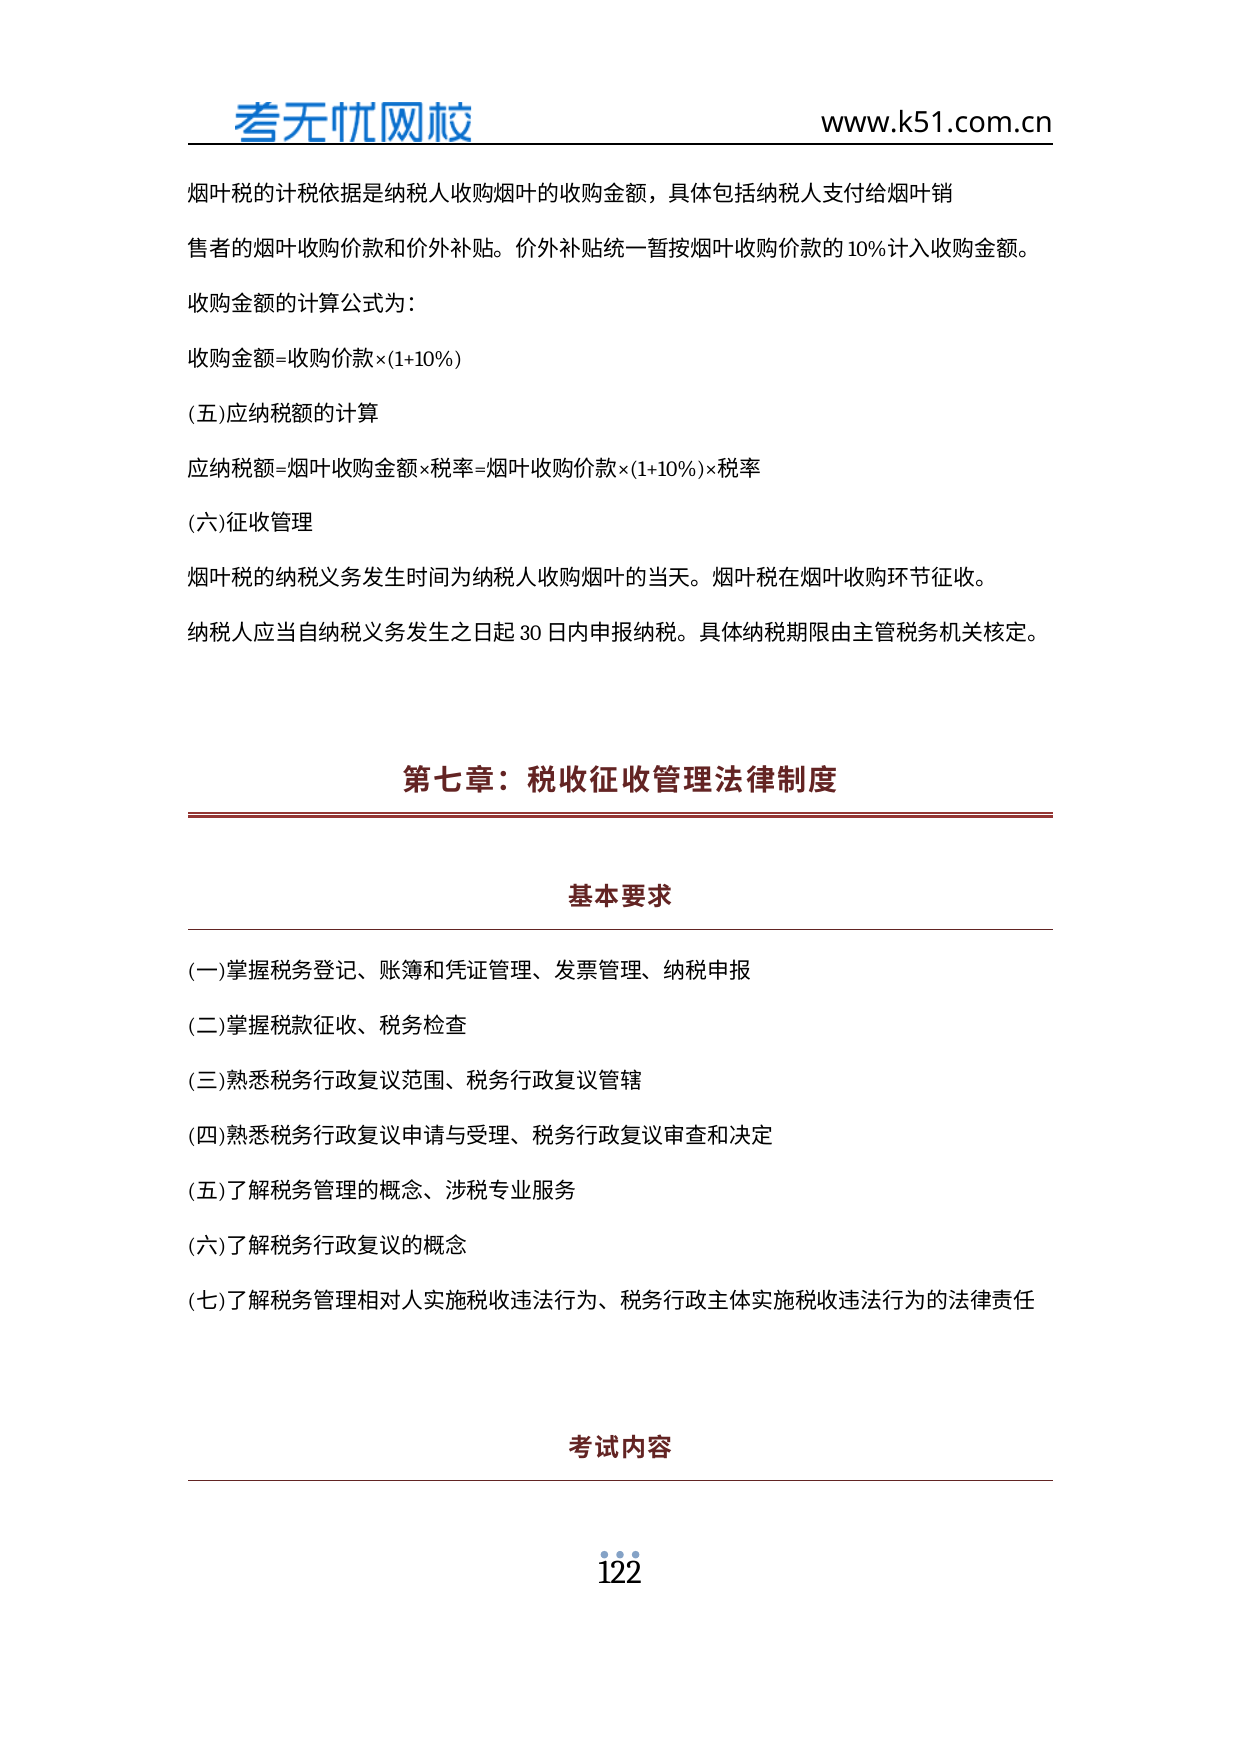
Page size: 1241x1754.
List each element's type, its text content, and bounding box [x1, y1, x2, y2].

text (二)掌握税款征收、税务检查 [187, 1008, 1053, 1040]
text 烟叶税的计税依据是纳税人收购烟叶的收购金额，具体包括纳税人支付给烟叶销 [187, 176, 1053, 208]
picture [235, 102, 472, 142]
text 应纳税额=烟叶收购金额×税率=烟叶收购价款×(1+10%)×税率 [187, 450, 1053, 483]
text (一)掌握税务登记、账簿和凭证管理、发票管理、纳税申报 [187, 953, 1053, 985]
text 收购金额=收购价款×(1+10%) [187, 340, 1053, 373]
text 收购金额的计算公式为： [187, 285, 1053, 318]
text 烟叶税的纳税义务发生时间为纳税人收购烟叶的当天。烟叶税在烟叶收购环节征收。 [187, 560, 1053, 592]
text 纳税人应当自纳税义务发生之日起30日内申报纳税。具体纳税期限由主管税务机关核定。 [187, 615, 1053, 647]
text 售者的烟叶收购价款和价外补贴。价外补贴统一暂按烟叶收购价款的10%计入收购金额。 [187, 231, 1053, 263]
text 第七章：税收征收管理法律制度 [187, 745, 1053, 818]
text (四)熟悉税务行政复议申请与受理、税务行政复议审查和决定 [187, 1118, 1053, 1150]
subtitle 基本要求 [187, 862, 1053, 930]
text (六)征收管理 [187, 505, 1053, 537]
text (六)了解税务行政复议的概念 [187, 1227, 1053, 1260]
text (五)了解税务管理的概念、涉税专业服务 [187, 1172, 1053, 1205]
text (五)应纳税额的计算 [187, 395, 1053, 428]
subtitle 考试内容 [187, 1413, 1053, 1481]
text (七)了解税务管理相对人实施税收违法行为、税务行政主体实施税收违法行为的法律责任 [187, 1282, 1053, 1315]
text (三)熟悉税务行政复议范围、税务行政复议管辖 [187, 1063, 1053, 1095]
